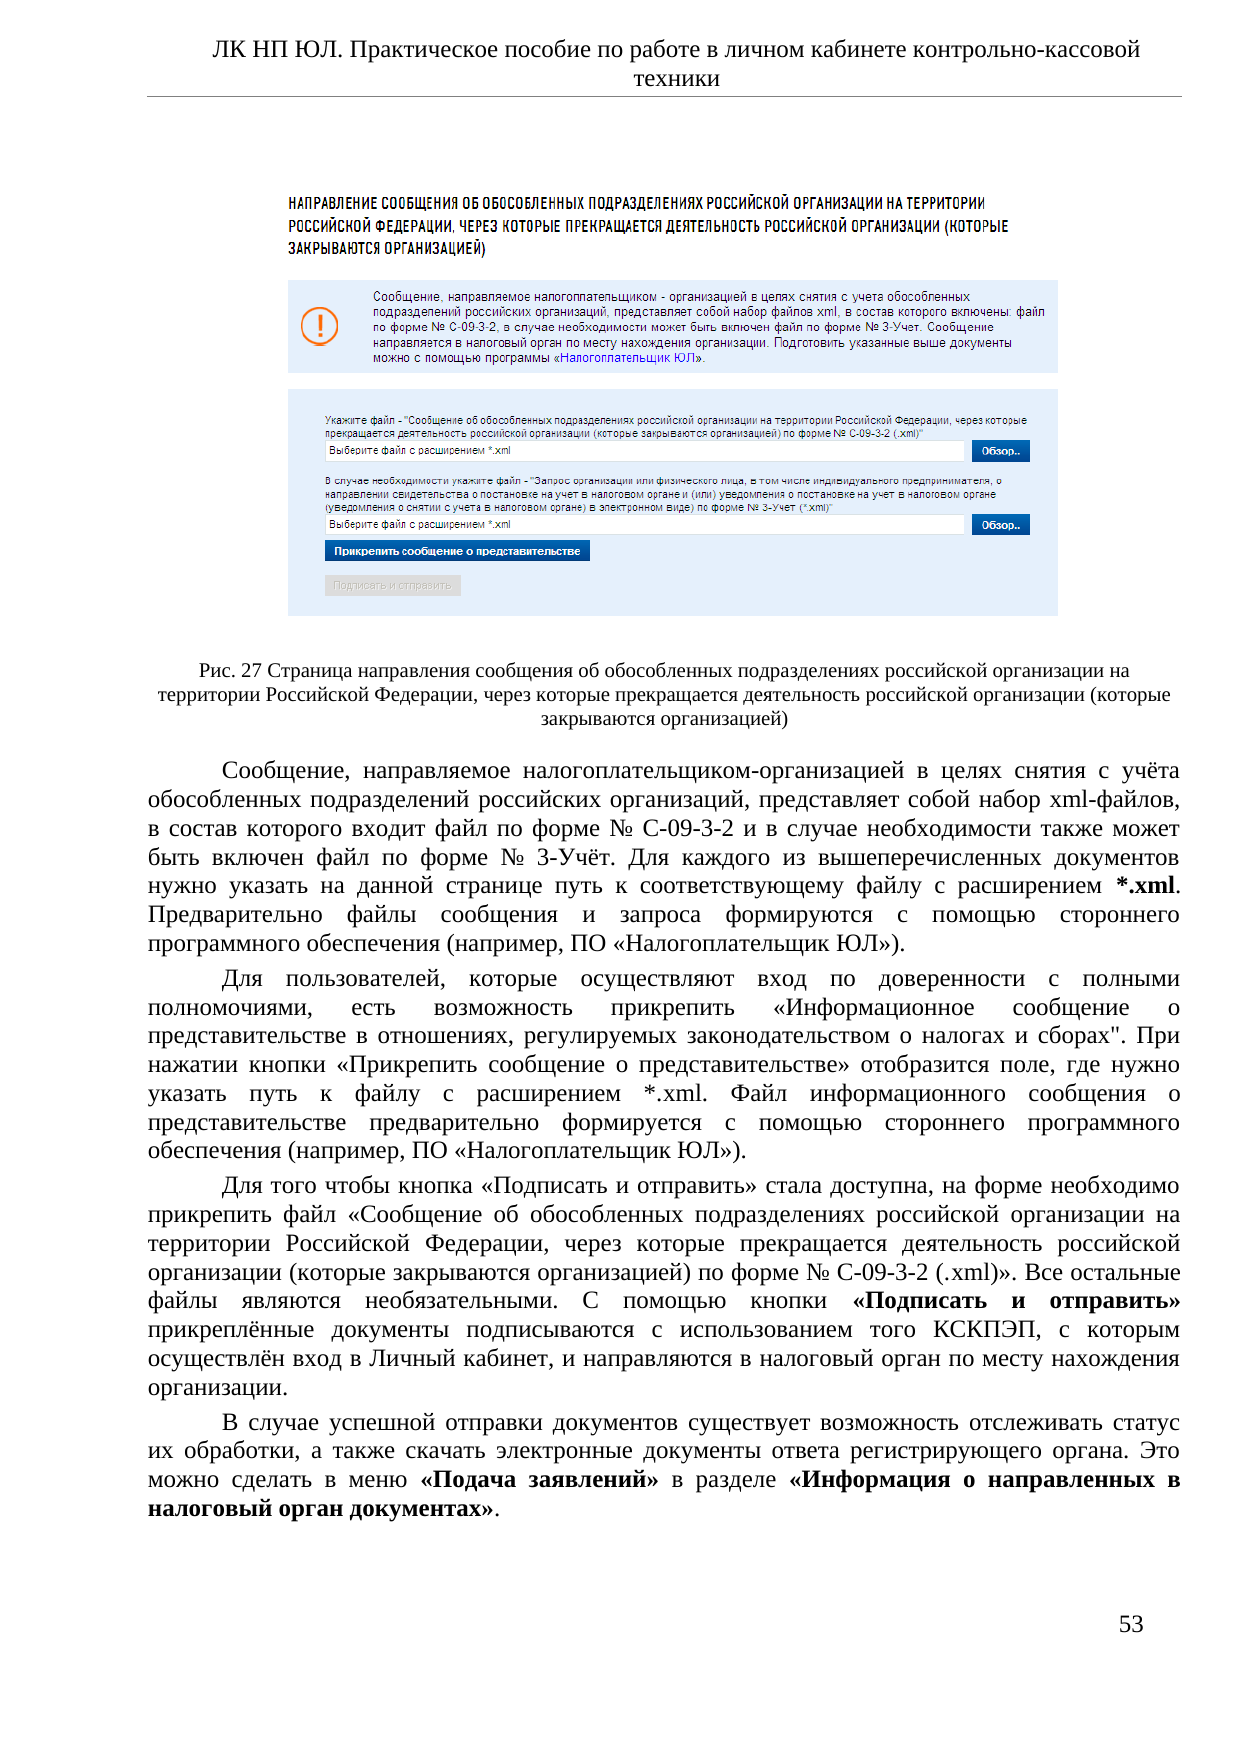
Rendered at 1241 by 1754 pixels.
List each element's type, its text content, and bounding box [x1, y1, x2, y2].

picture [256, 183, 1073, 634]
text Рис. 27 Страница направления сообщения об обособленных подразделениях российской организации на территории Российской Федерации, через которые прекращается деятельность российской организации (которые закрываются организацией) [148, 658, 1181, 730]
text В случае успешной отправки документов существует возможность отслеживать статус их обработки, а также скачать электронные документы ответа регистрирующего органа. Это можно сделать в меню «Подача заявлений» в разделе «Информация о направленных в налоговый орган документах». [148, 1407, 1181, 1522]
text Сообщение, направляемое налогоплательщиком-организацией в целях снятия с учёта обособленных подразделений российских организаций, представляет собой набор xml-файлов, в состав которого входит файл по форме № С-09-3-2 и в случае необходимости также может быть включен файл по форме № 3-Учёт. Для каждого из вышеперечисленных документов нужно указать на данной странице путь к соответствующему файлу c расширением *.xml. Предварительно файлы сообщения и запроса формируются с помощью стороннего программного обеспечения (например, ПО «Налогоплательщик ЮЛ»). [148, 755, 1181, 957]
text Для пользователей, которые осуществляют вход по доверенности с полными полномочиями, есть возможность прикрепить «Информационное сообщение о представительстве в отношениях, регулируемых законодательством о налогах и сборах". При нажатии кнопки «Прикрепить сообщение о представительстве» отобразится поле, где нужно указать путь к файлу с расширением *.xml. Файл информационного сообщения о представительстве предварительно формируется с помощью стороннего программного обеспечения (например, ПО «Налогоплательщик ЮЛ»). [148, 963, 1181, 1164]
text Для того чтобы кнопка «Подписать и отправить» стала доступна, на форме необходимо прикрепить файл «Сообщение об обособленных подразделениях российской организации на территории Российской Федерации, через которые прекращается деятельность российской организации (которые закрываются организацией) по форме № С-09-3-2 (.xml)». Все остальные файлы являются необязательными. С помощью кнопки «Подписать и отправить» прикреплённые документы подписываются с использованием того КСКПЭП, с которым осуществлён вход в Личный кабинет, и направляются в налоговый орган по месту нахождения организации. [148, 1170, 1181, 1400]
